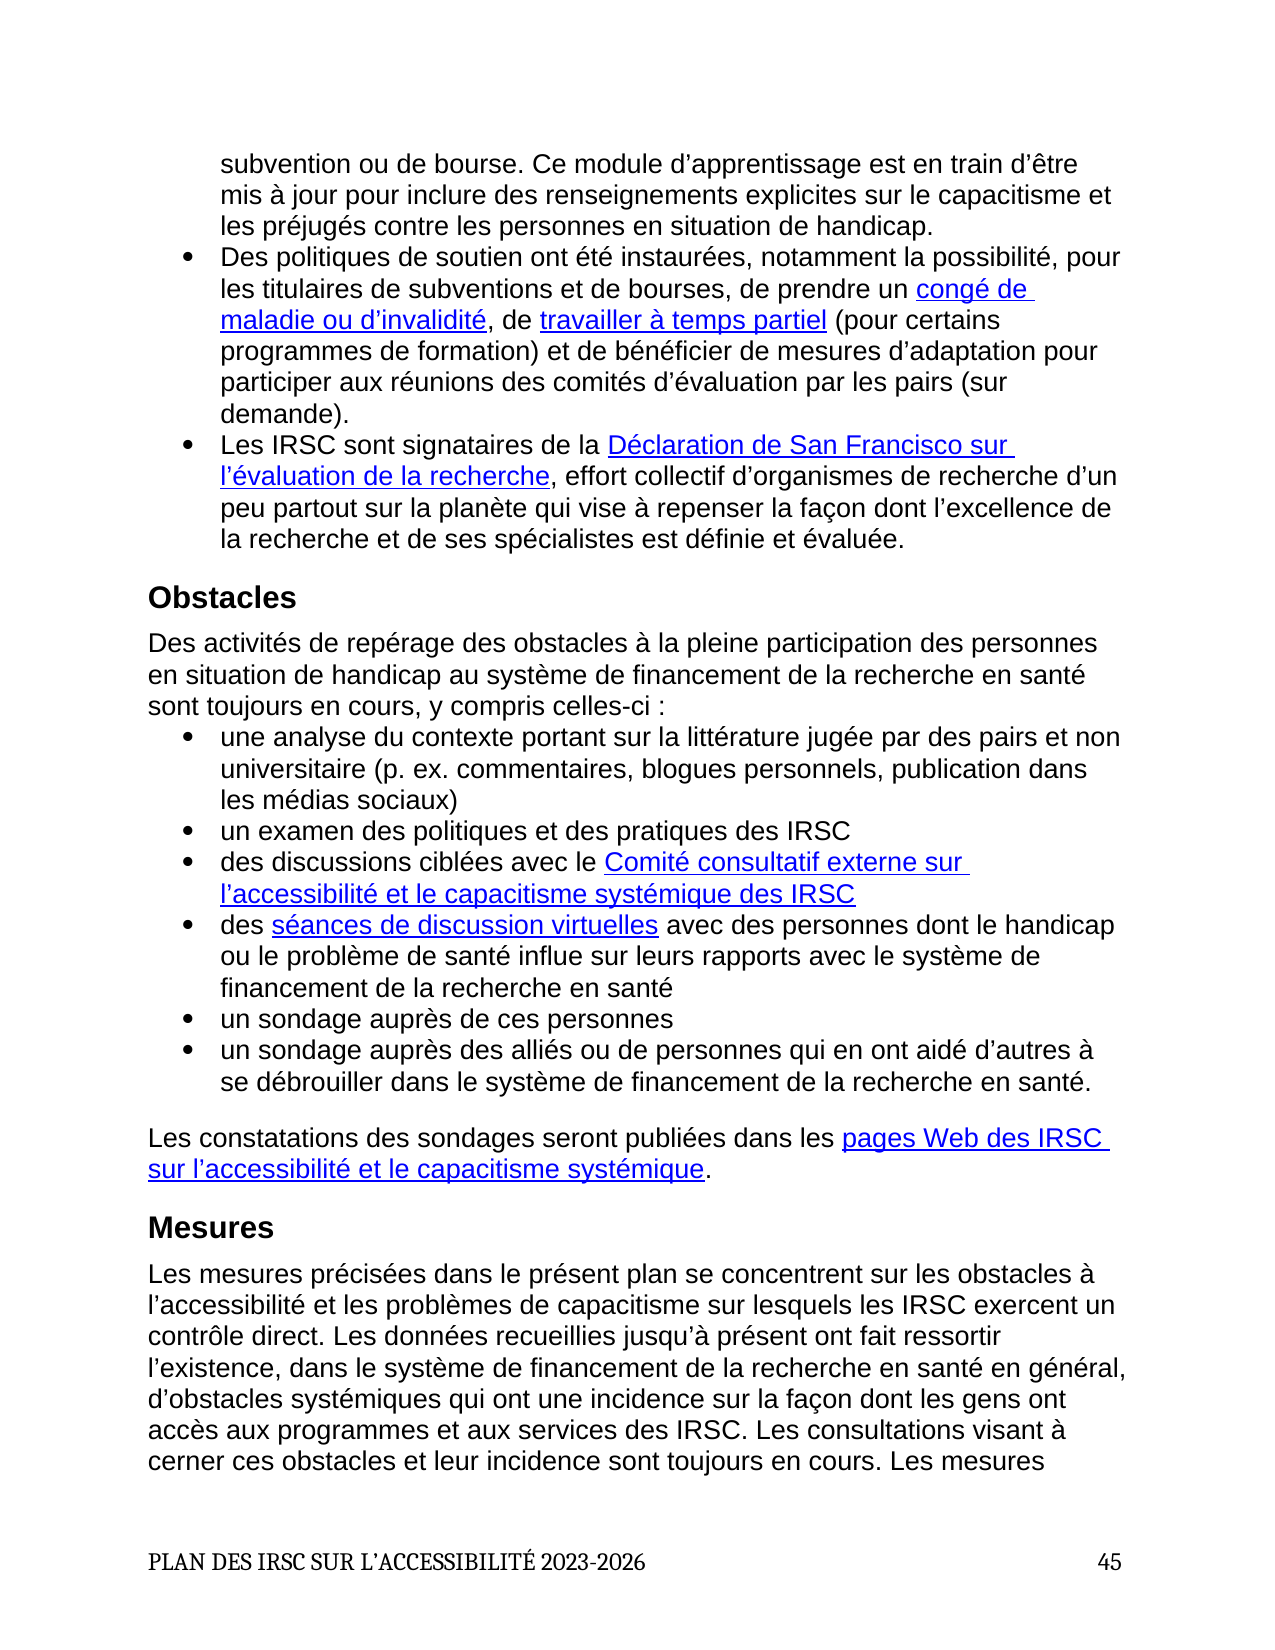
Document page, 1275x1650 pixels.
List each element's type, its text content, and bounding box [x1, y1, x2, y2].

subtitle Mesures [148, 1209, 1127, 1245]
list des discussions ciblées avec le Comité consultatif externe sur l’accessibilité et le capacitisme systémique des IRSC [183, 846, 1127, 909]
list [183, 148, 1127, 241]
list un sondage auprès de ces personnes [183, 1003, 1127, 1034]
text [148, 1258, 1127, 1477]
subtitle Obstacles [148, 579, 1127, 615]
list un examen des politiques et des pratiques des IRSC [183, 815, 1127, 846]
text Les constatations des sondages seront publiées dans les pages Web des IRSC sur l’accessibilité et le capacitisme systémique. [148, 1122, 1127, 1184]
list Les IRSC sont signataires de la Déclaration de San Francisco sur l’évaluation de la recherche, effort collectif d’organismes de recherche d’un peu partout sur la planète qui vise à repenser la façon dont l’excellence de la recherche et de ses spécialistes est définie et évaluée. [183, 429, 1127, 554]
subtitle Des activités de repérage des obstacles à la pleine participation des personnes en situation de handicap au système de financement de la recherche en santé sont toujours en cours, y compris celles-ci : [148, 627, 1127, 721]
list Des politiques de soutien ont été instaurées, notamment la possibilité, pour les titulaires de subventions et de bourses, de prendre un congé de maladie ou d’invalidité, de travailler à temps partiel (pour certains programmes de formation) et de bénéficier de mesures d’adaptation pour participer aux réunions des comités d’évaluation par les pairs (sur demande). [183, 241, 1127, 429]
list des séances de discussion virtuelles avec des personnes dont le handicap ou le problème de santé influe sur leurs rapports avec le système de financement de la recherche en santé [183, 909, 1127, 1003]
list une analyse du contexte portant sur la littérature jugée par des pairs et non universitaire (p. ex. commentaires, blogues personnels, publication dans les médias sociaux) [183, 721, 1127, 815]
list un sondage auprès des alliés ou de personnes qui en ont aidé d’autres à se débrouiller dans le système de financement de la recherche en santé. [183, 1034, 1127, 1097]
